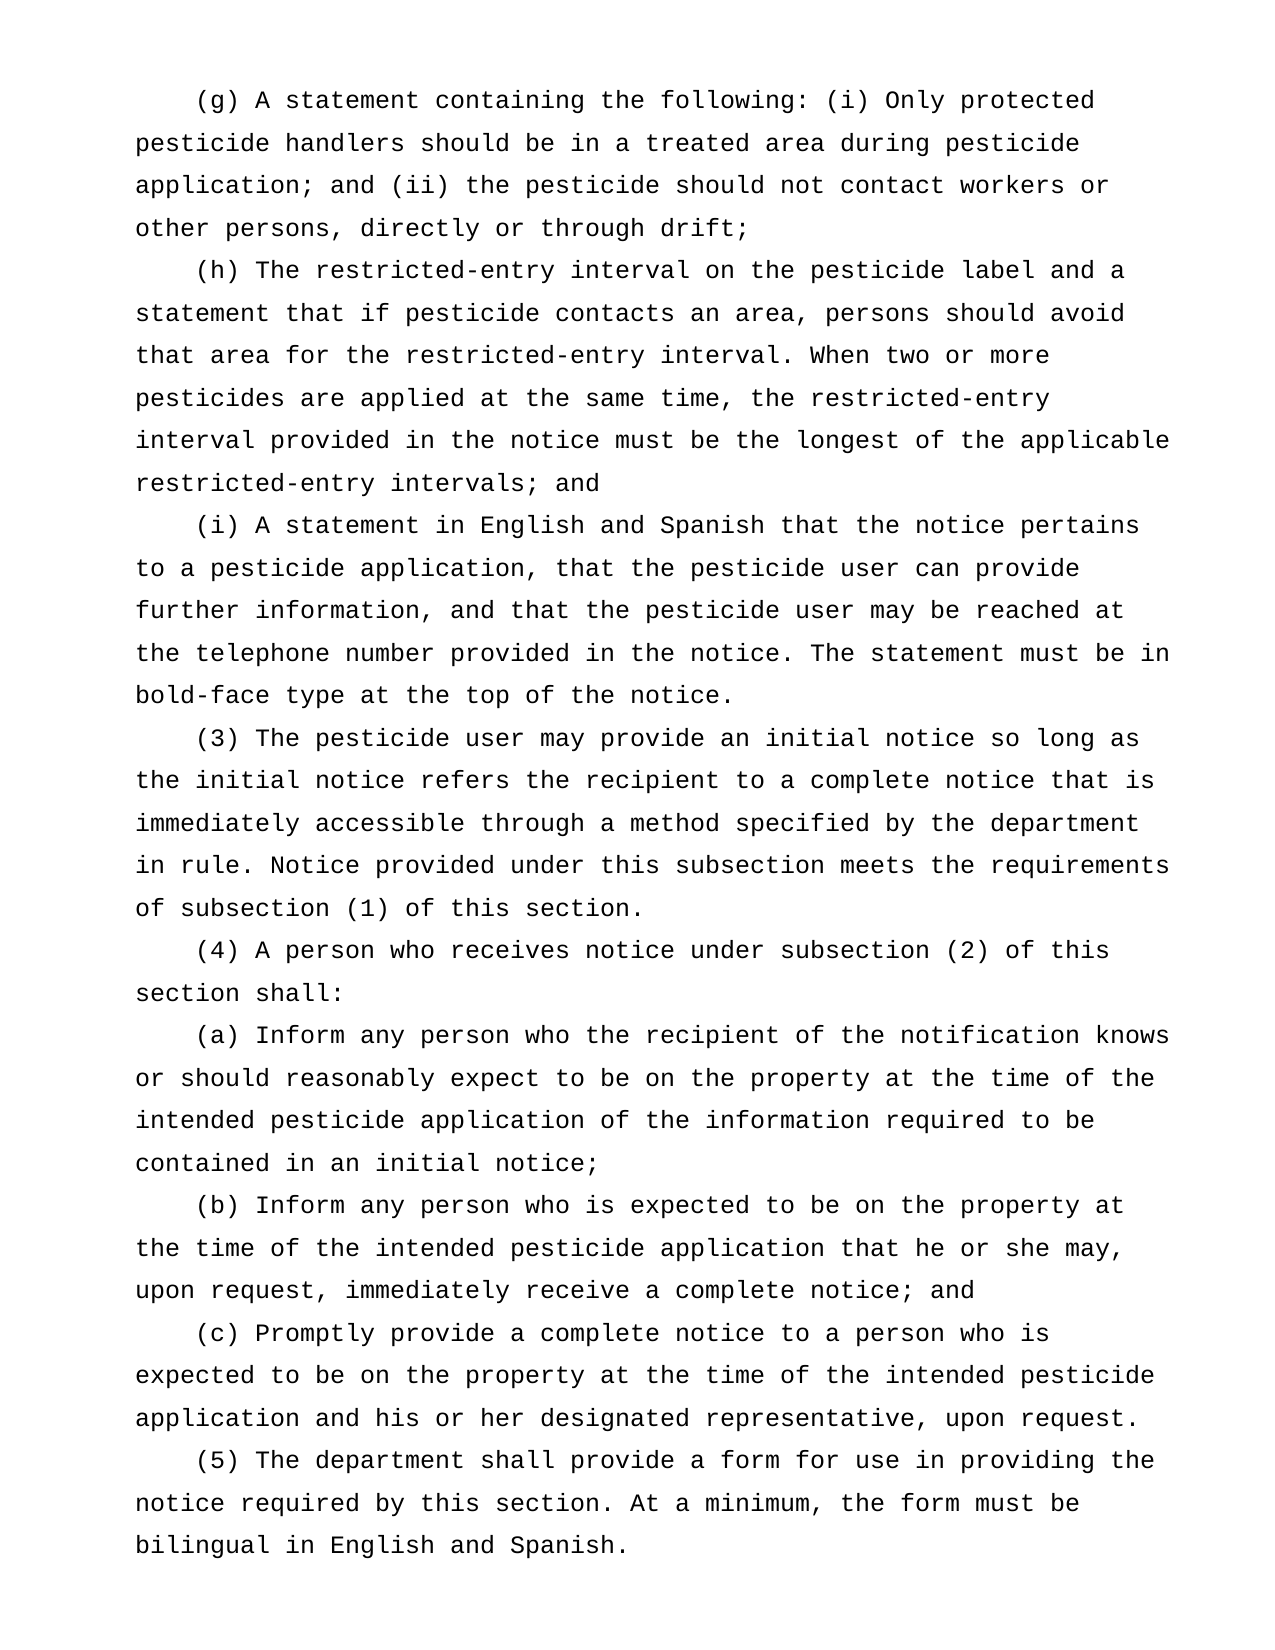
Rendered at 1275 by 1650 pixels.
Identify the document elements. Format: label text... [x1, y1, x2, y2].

text (3) The pesticide user may provide an initial notice so long as the initial notice refers the recipient to a complete notice that is immediately accessible through a method specified by the department in rule. Notice provided under this subsection meets the requirements of subsection (1) of this section. [135, 712, 1170, 925]
text (c) Promptly provide a complete notice to a person who is expected to be on the property at the time of the intended pesticide application and his or her designated representative, upon request. [135, 1307, 1170, 1435]
text (g) A statement containing the following: (i) Only protected pesticide handlers should be in a treated area during pesticide application; and (ii) the pesticide should not contact workers or other persons, directly or through drift; [135, 75, 1170, 245]
text (b) Inform any person who is expected to be on the property at the time of the intended pesticide application that he or she may, upon request, immediately receive a complete notice; and [135, 1180, 1170, 1307]
text (4) A person who receives notice under subsection (2) of this section shall: [135, 925, 1170, 1010]
text (5) The department shall provide a form for use in providing the notice required by this section. At a minimum, the form must be bilingual in English and Spanish. [135, 1435, 1170, 1562]
text (a) Inform any person who the recipient of the notification knows or should reasonably expect to be on the property at the time of the intended pesticide application of the information required to be contained in an initial notice; [135, 1010, 1170, 1180]
text (h) The restricted-entry interval on the pesticide label and a statement that if pesticide contacts an area, persons should avoid that area for the restricted-entry interval. When two or more pesticides are applied at the same time, the restricted-entry interval provided in the notice must be the longest of the applicable restricted-entry intervals; and [135, 245, 1170, 500]
text (i) A statement in English and Spanish that the notice pertains to a pesticide application, that the pesticide user can provide further information, and that the pesticide user may be reached at the telephone number provided in the notice. The statement must be in bold-face type at the top of the notice. [135, 500, 1170, 712]
